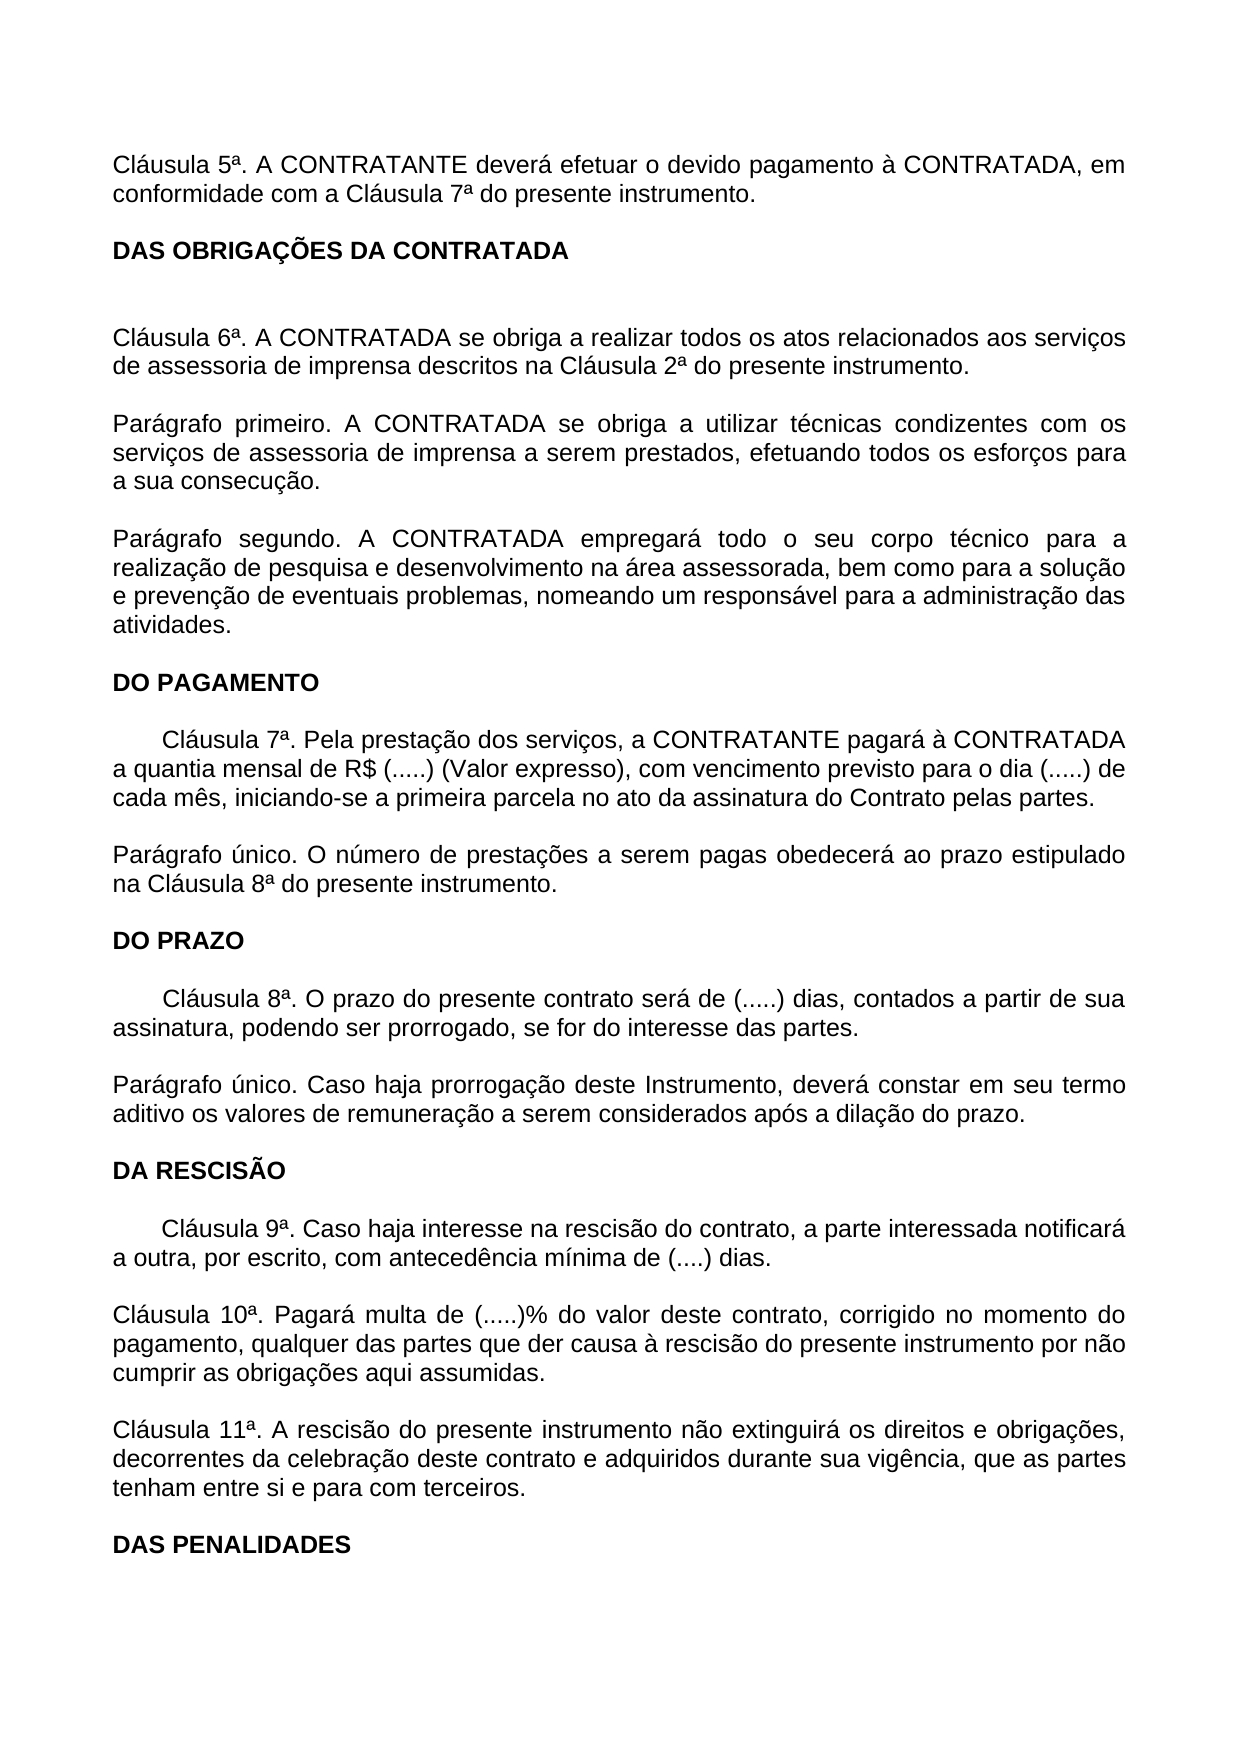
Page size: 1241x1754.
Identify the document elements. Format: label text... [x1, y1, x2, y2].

text Cláusula 10ª. Pagará multa de (.....)% do valor deste contrato, corrigido no momento do pagamento, qualquer das partes que der causa à rescisão do presente instrumento por não cumprir as obrigações aqui assumidas. [112, 1300, 1128, 1386]
text Cláusula 6ª. A CONTRATADA se obriga a realizar todos os atos relacionados aos serviços de assessoria de imprensa descritos na Cláusula 2ª do presente instrumento. [112, 322, 1128, 380]
text Cláusula 7ª. Pela prestação dos serviços, a CONTRATANTE pagará à CONTRATADA a quantia mensal de R$ (.....) (Valor expresso), com vencimento previsto para o dia (.....) de cada mês, iniciando-se a primeira parcela no ato da assinatura do Contrato pelas partes. [112, 725, 1128, 811]
text Cláusula 8ª. O prazo do presente contrato será de (.....) dias, contados a partir de sua assinatura, podendo ser prorrogado, se for do interesse das partes. [112, 984, 1128, 1041]
text Parágrafo primeiro. A CONTRATADA se obriga a utilizar técnicas condizentes com os serviços de assessoria de imprensa a serem prestados, efetuando todos os esforços para a sua consecução. [112, 409, 1128, 495]
text DA RESCISÃO [112, 1156, 1128, 1185]
text Parágrafo único. Caso haja prorrogação deste Instrumento, deverá constar em seu termo aditivo os valores de remuneração a serem considerados após a dilação do prazo. [112, 1070, 1128, 1127]
text Parágrafo segundo. A CONTRATADA empregará todo o seu corpo técnico para a realização de pesquisa e desenvolvimento na área assessorada, bem como para a solução e prevenção de eventuais problemas, nomeando um responsável para a administração das atividades. [112, 524, 1128, 639]
text Cláusula 9ª. Caso haja interesse na rescisão do contrato, a parte interessada notificará a outra, por escrito, com antecedência mínima de (....) dias. [112, 1214, 1128, 1271]
text Cláusula 5ª. A CONTRATANTE deverá efetuar o devido pagamento à CONTRATADA, em conformidade com a Cláusula 7ª do presente instrumento. [112, 150, 1128, 207]
text DO PAGAMENTO [112, 667, 1128, 696]
text Cláusula 11ª. A rescisão do presente instrumento não extinguirá os direitos e obrigações, decorrentes da celebração deste contrato e adquiridos durante sua vigência, que as partes tenham entre si e para com terceiros. [112, 1415, 1128, 1501]
text DAS OBRIGAÇÕES DA CONTRATADA [112, 236, 1128, 265]
text Parágrafo único. O número de prestações a serem pagas obedecerá ao prazo estipulado na Cláusula 8ª do presente instrumento. [112, 840, 1128, 897]
text DAS PENALIDADES [112, 1530, 1128, 1559]
text DO PRAZO [112, 926, 1128, 955]
